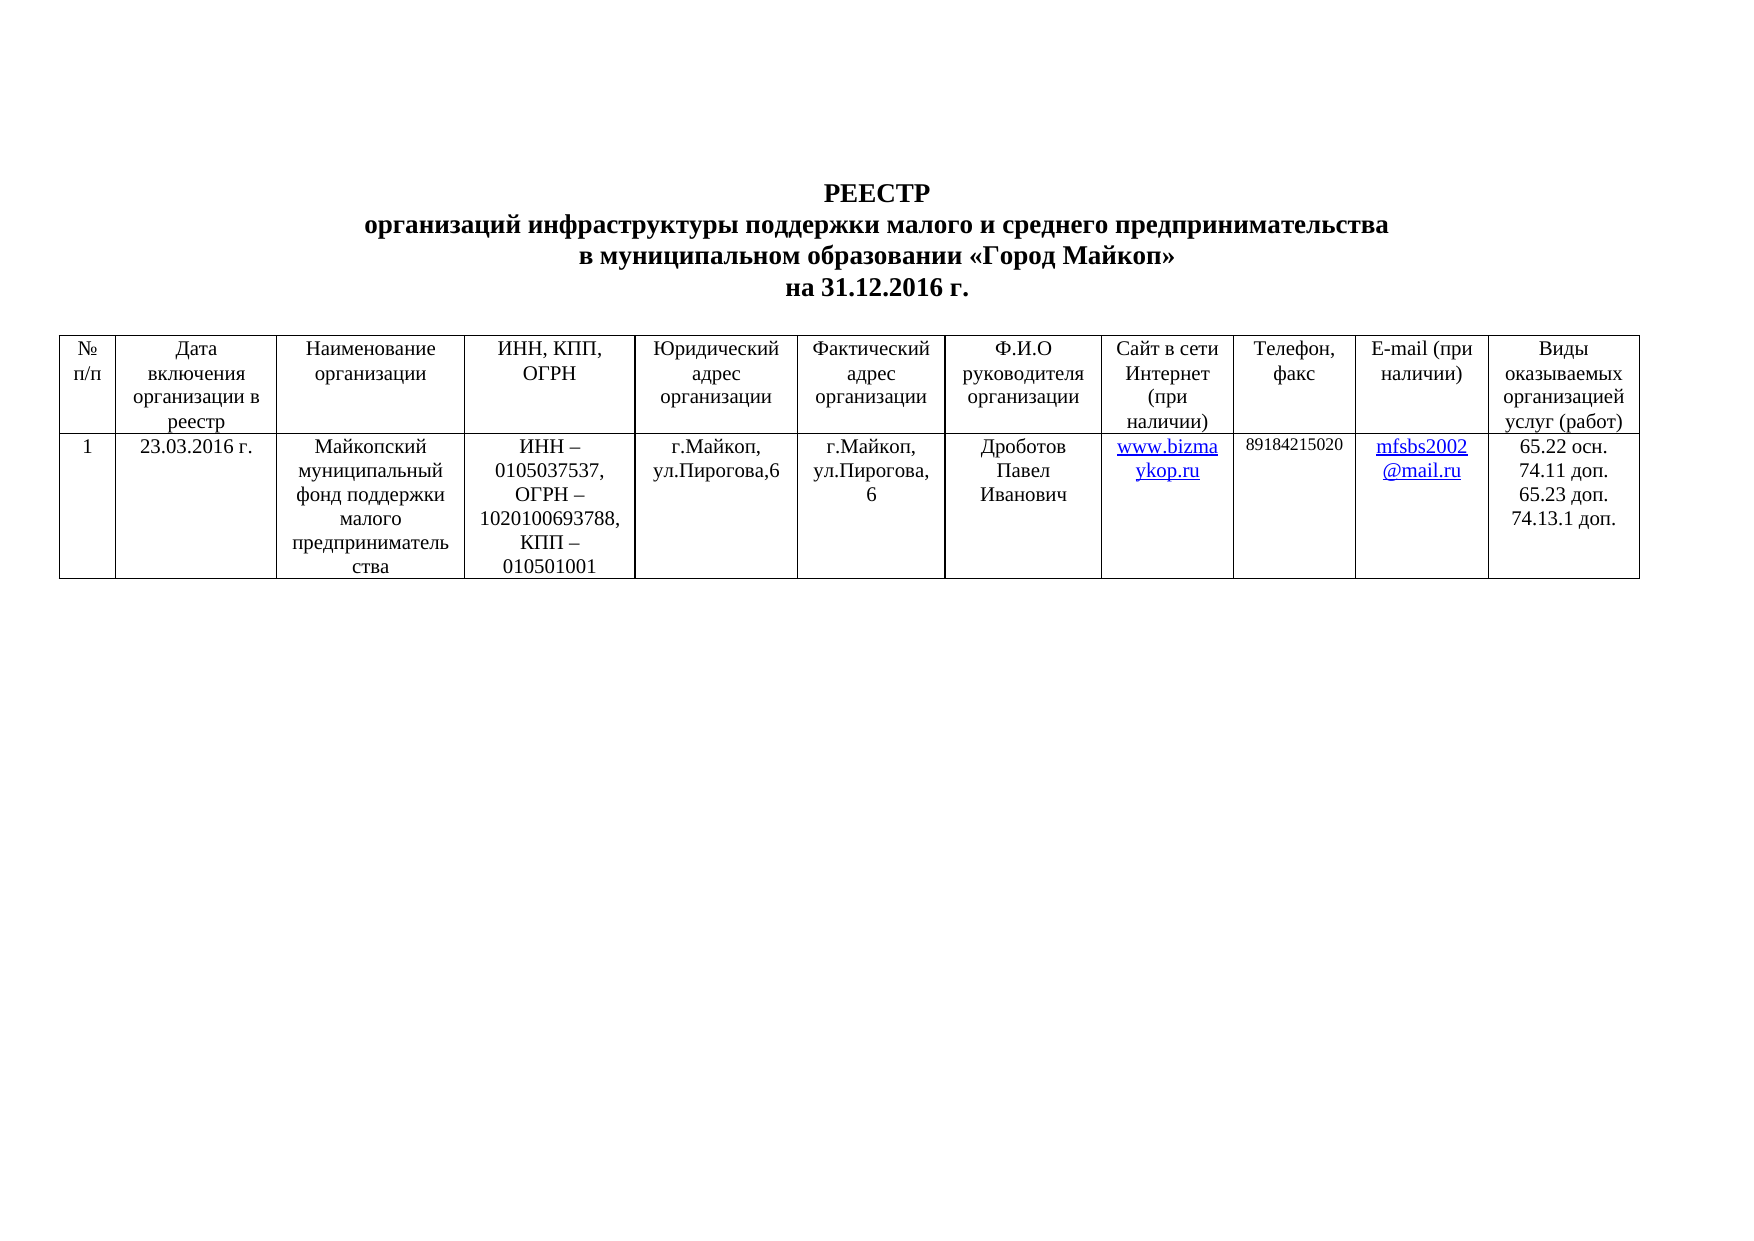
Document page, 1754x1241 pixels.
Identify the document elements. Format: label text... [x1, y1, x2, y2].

table_cell www.bizmaykop.ru [1102, 434, 1233, 578]
table_header Телефон, факс [1234, 336, 1355, 433]
table_cell 1 [60, 434, 115, 578]
table_cell 23.03.2016 г. [116, 434, 276, 578]
table_header Ф.И.О руководителя организации [946, 336, 1101, 433]
text в муниципальном образовании «Город Майкоп» [118, 239, 1636, 271]
table_cell 89184215020 [1234, 434, 1355, 578]
table_header Виды оказываемых организацией услуг (работ) [1489, 336, 1639, 433]
text РЕЕСТР [118, 177, 1636, 208]
table_header Фактический адрес организации [798, 336, 944, 433]
text организаций инфраструктуры поддержки малого и среднего предпринимательства [118, 208, 1636, 239]
table_header Наименование организации [277, 336, 464, 433]
table_cell Дроботов Павел Иванович [946, 434, 1101, 578]
table_header Сайт в сети Интернет (при наличии) [1102, 336, 1233, 433]
table_cell mfsbs2002@mail.ru [1356, 434, 1488, 578]
table_cell 65.22 осн. 74.11 доп. 65.23 доп. 74.13.1 доп. [1489, 434, 1639, 578]
table_cell г.Майкоп, ул.Пирогова,6 [798, 434, 944, 578]
table_header Юридический адрес организации [636, 336, 797, 433]
table_cell ИНН – 0105037537, ОГРН – 1020100693788, КПП – 010501001 [465, 434, 634, 578]
table_header Дата включения организации в реестр [116, 336, 276, 433]
table_header E-mail (при наличии) [1356, 336, 1488, 433]
table_cell г.Майкоп, ул.Пирогова,6 [636, 434, 797, 578]
table_header ИНН, КПП, ОГРН [465, 336, 634, 433]
text на 31.12.2016 г. [118, 271, 1636, 302]
table_cell Майкопский муниципальный фонд поддержки малого предпринимательства [277, 434, 464, 578]
table_header № п/п [60, 336, 115, 433]
